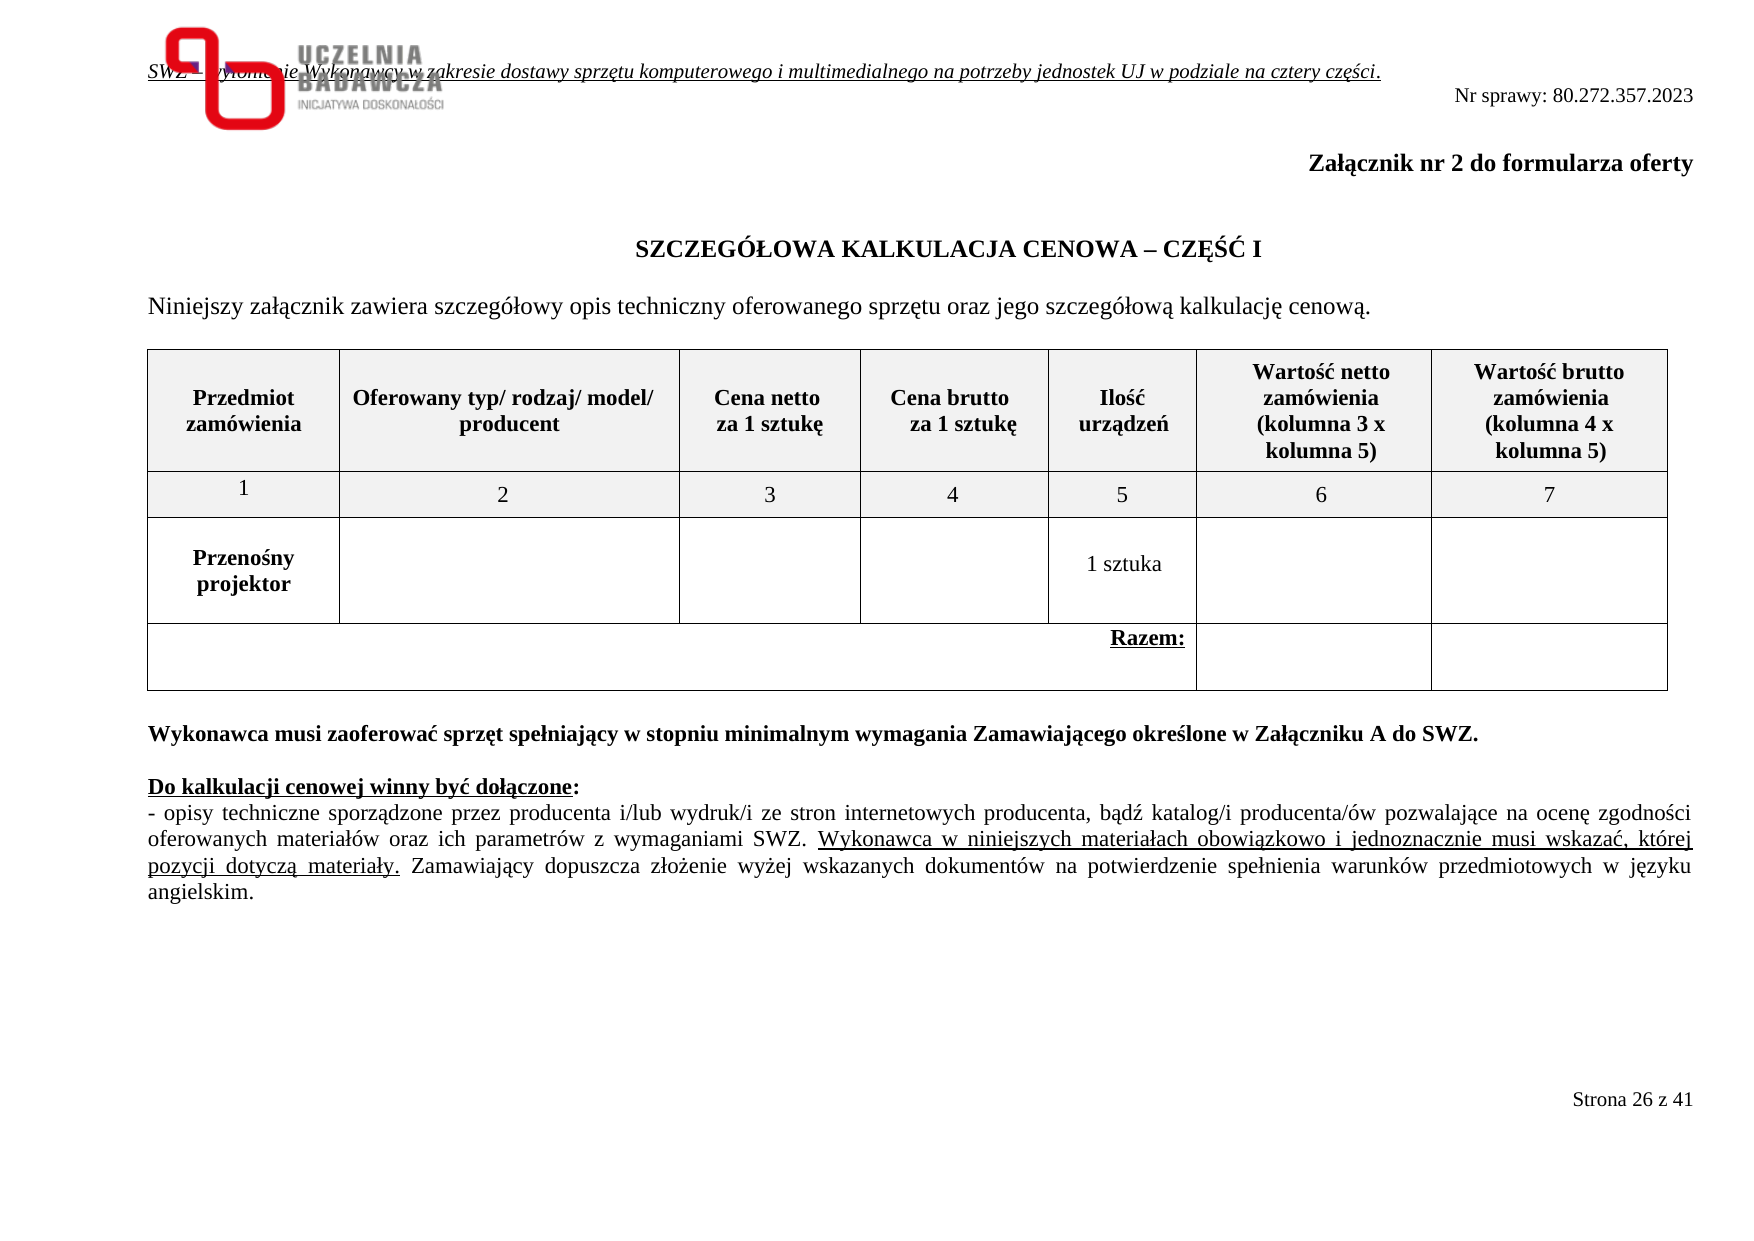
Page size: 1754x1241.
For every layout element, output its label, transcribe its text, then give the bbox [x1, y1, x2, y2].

text Wykonawca musi zaoferować sprzęt spełniający w stopniu minimalnym wymagania Zamawiającego określone w Załączniku A do SWZ. [148, 720, 1609, 746]
text - opisy techniczne sporządzone przez producenta i/lub wydruk/i ze stron internetowych producenta, bądź katalog/i producenta/ów pozwalające na ocenę zgodności oferowanych materiałów oraz ich parametrów z wymaganiami SWZ. Wykonawca w niniejszych materiałach obowiązkowo i jednoznacznie musi wskazać, której pozycji dotyczą materiały. Zamawiający dopuszcza złożenie wyżej wskazanych dokumentów na potwierdzenie spełnienia warunków przedmiotowych w języku angielskim. [148, 799, 1693, 904]
table_cell 4 [861, 472, 1048, 517]
text Załącznik nr 2 do formularza oferty [204, 148, 1693, 176]
table_header Przedmiot zamówienia [148, 350, 339, 471]
table_cell Przenośny projektor [148, 518, 339, 623]
table_cell 1 sztuka [1049, 518, 1196, 623]
table_cell 7 [1432, 472, 1667, 517]
table_cell [1197, 518, 1431, 623]
table_cell [861, 518, 1048, 623]
text Niniejszy załącznik zawiera szczegółowy opis techniczny oferowanego sprzętu oraz jego szczegółową kalkulację cenową. [148, 291, 1693, 320]
table_header Oferowany typ/ rodzaj/ model/ producent [340, 350, 679, 471]
table_cell [1197, 624, 1431, 690]
table_cell 6 [1197, 472, 1431, 517]
table_cell [680, 518, 860, 623]
table_header Cena netto za 1 sztukę [680, 350, 860, 471]
text SZCZEGÓŁOWA KALKULACJA CENOWA – CZĘŚĆ I [204, 234, 1693, 263]
table_header Ilość urządzeń [1049, 350, 1196, 471]
picture [157, 20, 454, 136]
table_cell Razem: [148, 624, 1196, 690]
table_header Wartość brutto zamówienia (kolumna 4 x kolumna 5) [1432, 350, 1667, 471]
table_cell 3 [680, 472, 860, 517]
text Do kalkulacji cenowej winny być dołączone: [148, 773, 1693, 799]
table_cell 5 [1049, 472, 1196, 517]
table_cell [1432, 518, 1667, 623]
table_cell [340, 518, 679, 623]
table_header Wartość netto zamówienia (kolumna 3 x kolumna 5) [1197, 350, 1431, 471]
table_header Cena brutto za 1 sztukę [861, 350, 1048, 471]
table_cell 2 [340, 472, 679, 517]
table_cell 1 [148, 472, 339, 517]
table_cell [1432, 624, 1667, 690]
